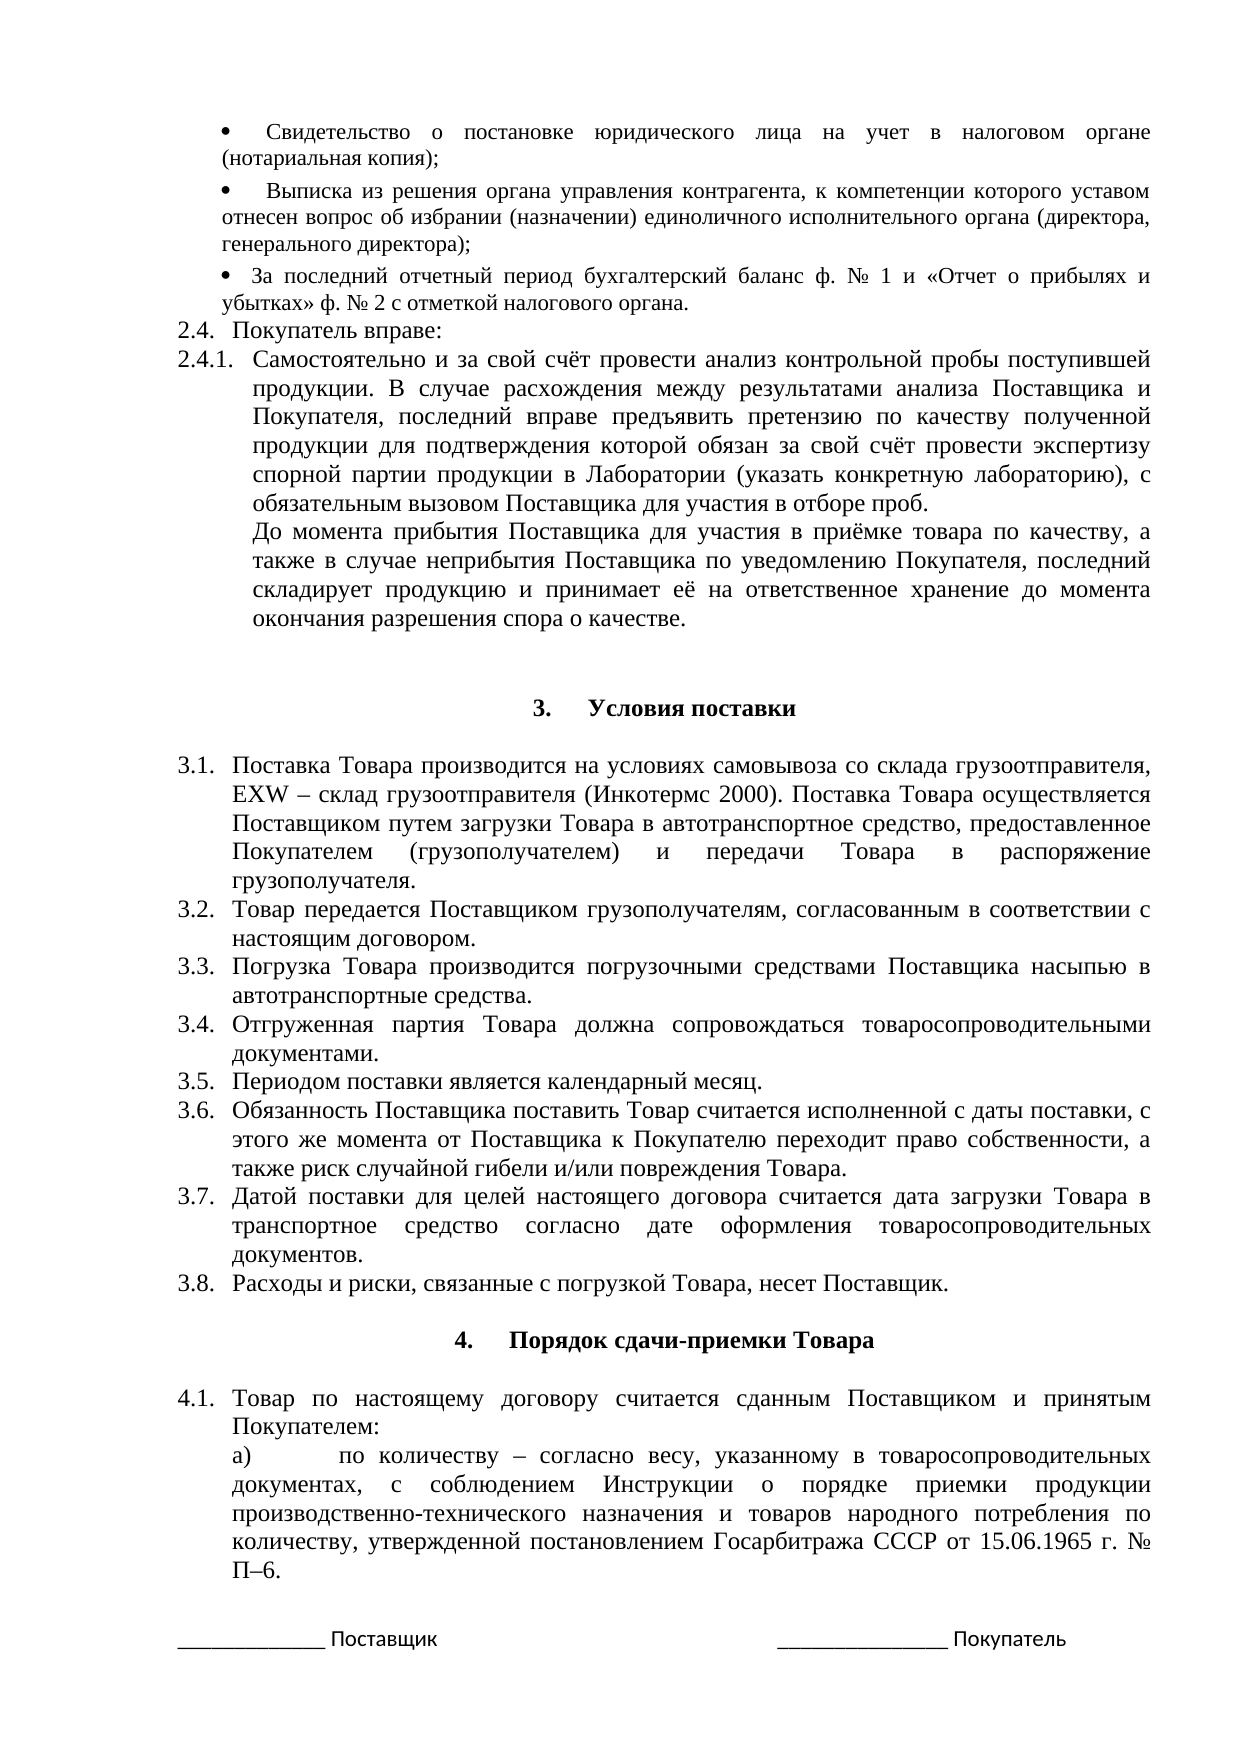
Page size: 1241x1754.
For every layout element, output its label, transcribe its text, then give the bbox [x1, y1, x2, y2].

list Покупатель вправе: [177, 315, 1152, 344]
list а) по количеству – согласно весу, указанному в товаросопроводительных документах, с соблюдением Инструкции о порядке приемки продукции производственно-технического назначения и товаров народного потребления по количеству, утвержденной постановлением Госарбитража СССР от 15.06.1965 г. № П–6. [232, 1440, 1152, 1584]
list За последний отчетный период бухгалтерский баланс ф. № 1 и «Отчет о прибылях и убытках» ф. № 2 с отметкой налогового органа. [222, 262, 1152, 315]
list Поставка Товара производится на условиях самовывоза со склада грузоотправителя, EXW – склад грузоотправителя (Инкотермс 2000). Поставка Товара осуществляется Поставщиком путем загрузки Товара в автотранспортное средство, предоставленное Покупателем (грузополучателем) и передачи Товара в распоряжение грузополучателя. [177, 750, 1152, 894]
list Условия поставки [177, 693, 1152, 721]
list До момента прибытия Поставщика для участия в приёмке товара по качеству, а также в случае неприбытия Поставщика по уведомлению Покупателя, последний складирует продукцию и принимает её на ответственное хранение до момента окончания разрешения спора о качестве. [252, 516, 1152, 631]
list Свидетельство о постановке юридического лица на учет в налоговом органе (нотариальная копия); [222, 118, 1152, 171]
list Порядок сдачи-приемки Товара [177, 1325, 1152, 1354]
list Товар передается Поставщиком грузополучателям, согласованным в соответствии с настоящим договором. [177, 894, 1152, 951]
list Погрузка Товара производится погрузочными средствами Поставщика насыпью в автотранспортные средства. [177, 951, 1152, 1009]
list Выписка из решения органа управления контрагента, к компетенции которого уставом отнесен вопрос об избрании (назначении) единоличного исполнительного органа (директора, генерального директора); [222, 177, 1152, 256]
list Обязанность Поставщика поставить Товар считается исполненной с даты поставки, с этого же момента от Поставщика к Покупателю переходит право собственности, а также риск случайной гибели и/или повреждения Товара. [177, 1095, 1152, 1181]
list Товар по настоящему договору считается сданным Поставщиком и принятым Покупателем: [177, 1383, 1152, 1440]
list Расходы и риски, связанные с погрузкой Товара, несет Поставщик. [177, 1268, 1152, 1296]
list Периодом поставки является календарный месяц. [177, 1066, 1152, 1095]
list Датой поставки для целей настоящего договора считается дата загрузки Товара в транспортное средство согласно дате оформления товаросопроводительных документов. [177, 1181, 1152, 1268]
list Самостоятельно и за свой счёт провести анализ контрольной пробы поступившей продукции. В случае расхождения между результатами анализа Поставщика и Покупателя, последний вправе предъявить претензию по качеству полученной продукции для подтверждения которой обязан за свой счёт провести экспертизу спорной партии продукции в Лаборатории (указать конкретную лабораторию), с обязательным вызовом Поставщика для участия в отборе проб. [177, 344, 1152, 516]
list Отгруженная партия Товара должна сопровождаться товаросопроводительными документами. [177, 1009, 1152, 1066]
